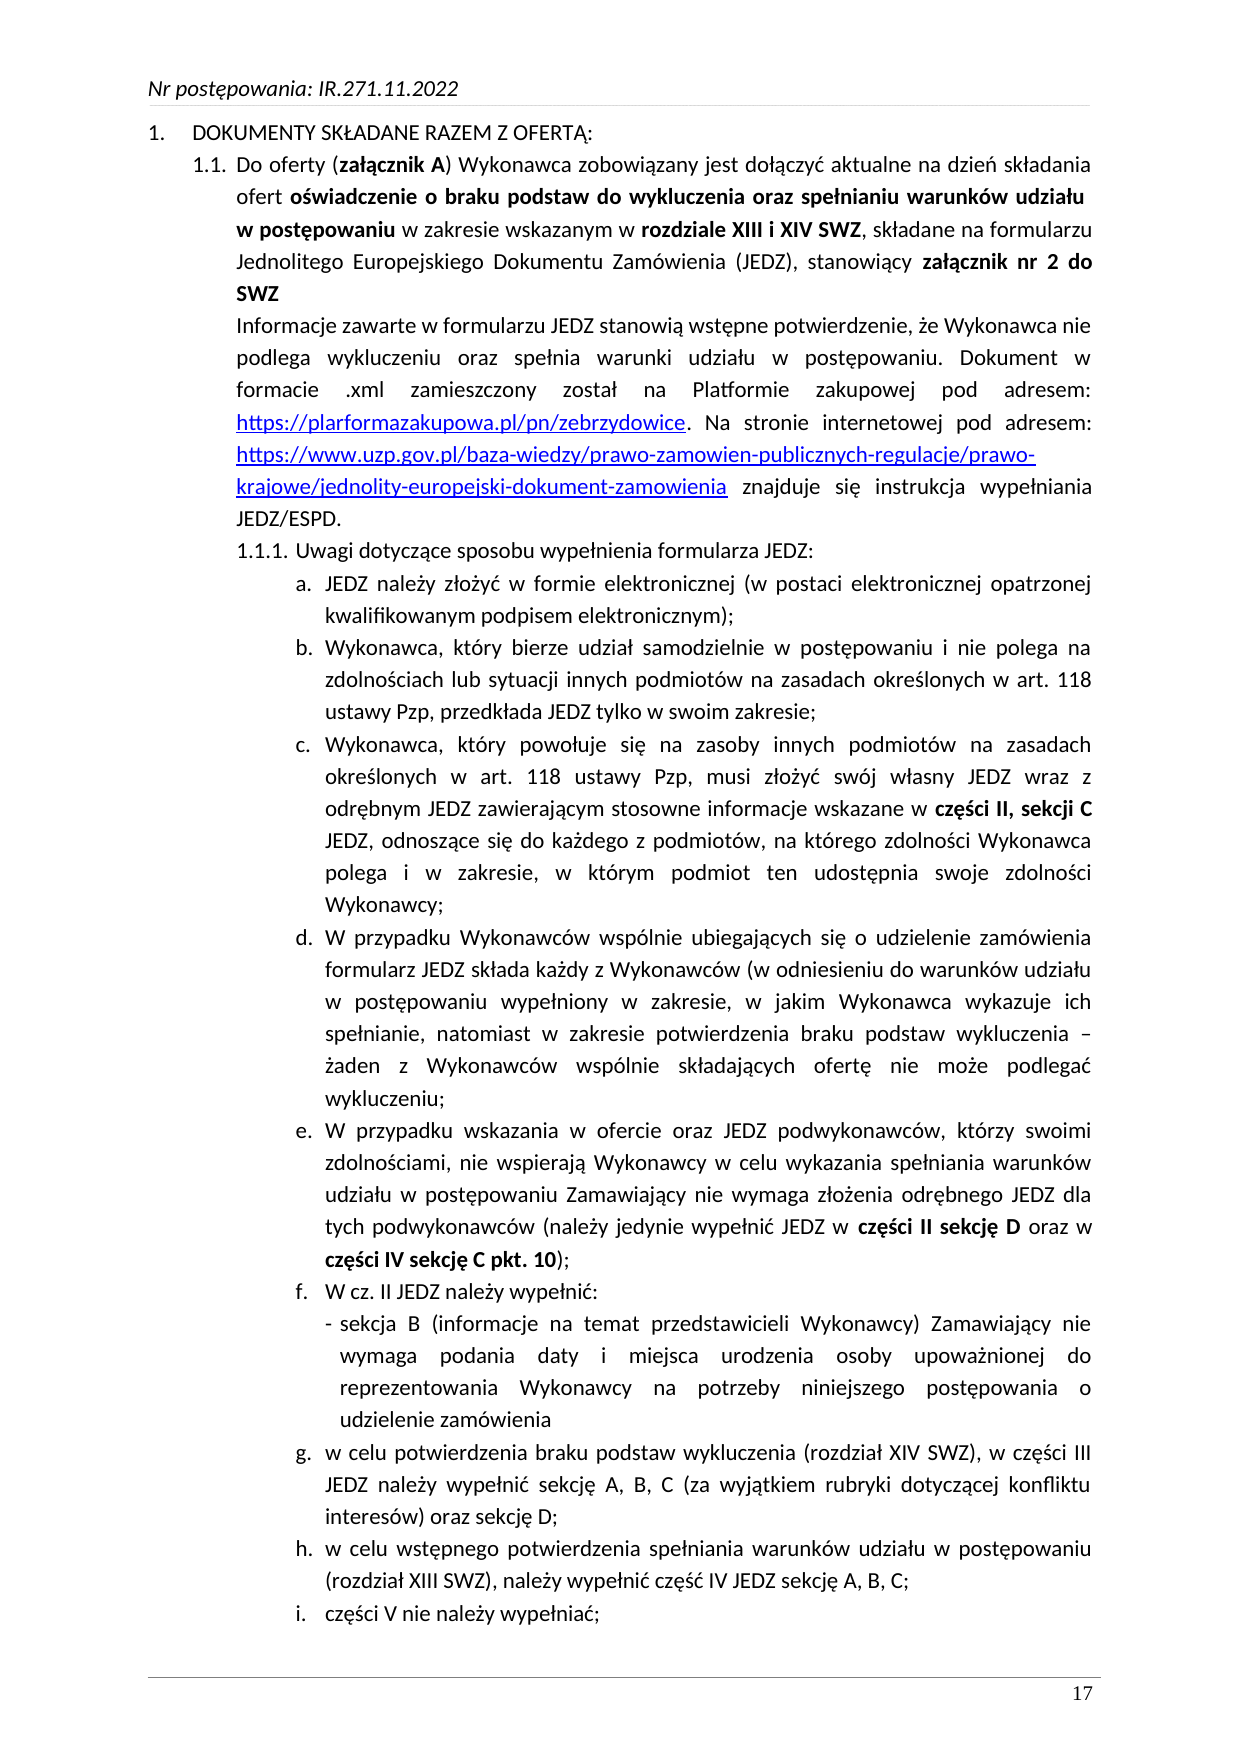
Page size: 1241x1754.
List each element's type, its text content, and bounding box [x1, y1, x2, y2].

list Uwagi dotyczące sposobu wypełnienia formularza JEDZ: [236, 537, 1093, 564]
list sekcja B (informacje na temat przedstawicieli Wykonawcy) Zamawiający nie wymaga podania daty i miejsca urodzenia osoby upoważnionej do reprezentowania Wykonawcy na potrzeby niniejszego postępowania o udzielenie zamówienia [325, 1309, 1093, 1434]
list W przypadku wskazania w ofercie oraz JEDZ podwykonawców, którzy swoimi zdolnościami, nie wspierają Wykonawcy w celu wykazania spełniania warunków udziału w postępowaniu Zamawiający nie wymaga złożenia odrębnego JEDZ dla tych podwykonawców (należy jedynie wypełnić JEDZ w części II sekcję D oraz w części IV sekcję C pkt. 10); [295, 1116, 1093, 1273]
list w celu wstępnego potwierdzenia spełniania warunków udziału w postępowaniu (rozdział XIII SWZ), należy wypełnić część IV JEDZ sekcję A, B, C; [295, 1534, 1093, 1594]
list Wykonawca, który bierze udział samodzielnie w postępowaniu i nie polega na zdolnościach lub sytuacji innych podmiotów na zasadach określonych w art. 118 ustawy Pzp, przedkłada JEDZ tylko w swoim zakresie; [295, 633, 1093, 726]
list DOKUMENTY SKŁADANE RAZEM Z OFERTĄ: [148, 118, 1093, 146]
list Do oferty (załącznik A) Wykonawca zobowiązany jest dołączyć aktualne na dzień składania ofert oświadczenie o braku podstaw do wykluczenia oraz spełnianiu warunków udziału w postępowaniu w zakresie wskazanym w rozdziale XIII i XIV SWZ, składane na formularzu Jednolitego Europejskiego Dokumentu Zamówienia (JEDZ), stanowiący załącznik nr 2 do SWZ [192, 150, 1093, 307]
list w celu potwierdzenia braku podstaw wykluczenia (rozdział XIV SWZ), w części III JEDZ należy wypełnić sekcję A, B, C (za wyjątkiem rubryki dotyczącej konfliktu interesów) oraz sekcję D; [295, 1438, 1093, 1530]
list W cz. II JEDZ należy wypełnić: [295, 1277, 1093, 1305]
list JEDZ należy złożyć w formie elektronicznej (w postaci elektronicznej opatrzonej kwalifikowanym podpisem elektronicznym); [295, 569, 1093, 629]
list W przypadku Wykonawców wspólnie ubiegających się o udzielenie zamówienia formularz JEDZ składa każdy z Wykonawców (w odniesieniu do warunków udziału w postępowaniu wypełniony w zakresie, w jakim Wykonawca wykazuje ich spełnianie, natomiast w zakresie potwierdzenia braku podstaw wykluczenia – żaden z Wykonawców wspólnie składających ofertę nie może podlegać wykluczeniu; [295, 923, 1093, 1112]
list Wykonawca, który powołuje się na zasoby innych podmiotów na zasadach określonych w art. 118 ustawy Pzp, musi złożyć swój własny JEDZ wraz z odrębnym JEDZ zawierającym stosowne informacje wskazane w części II, sekcji C JEDZ, odnoszące się do każdego z podmiotów, na którego zdolności Wykonawca polega i w zakresie, w którym podmiot ten udostępnia swoje zdolności Wykonawcy; [295, 730, 1093, 919]
list części V nie należy wypełniać; [295, 1599, 1093, 1627]
list Informacje zawarte w formularzu JEDZ stanowią wstępne potwierdzenie, że Wykonawca nie podlega wykluczeniu oraz spełnia warunki udziału w postępowaniu. Dokument w formacie .xml zamieszczony został na Platformie zakupowej pod adresem: https://plarformazakupowa.pl/pn/zebrzydowice. Na stronie internetowej pod adresem: https://www.uzp.gov.pl/baza-wiedzy/prawo-zamowien-publicznych-regulacje/prawo-krajowe/jednolity-europejski-dokument-zamowienia znajduje się instrukcja wypełniania JEDZ/ESPD. [236, 311, 1093, 532]
